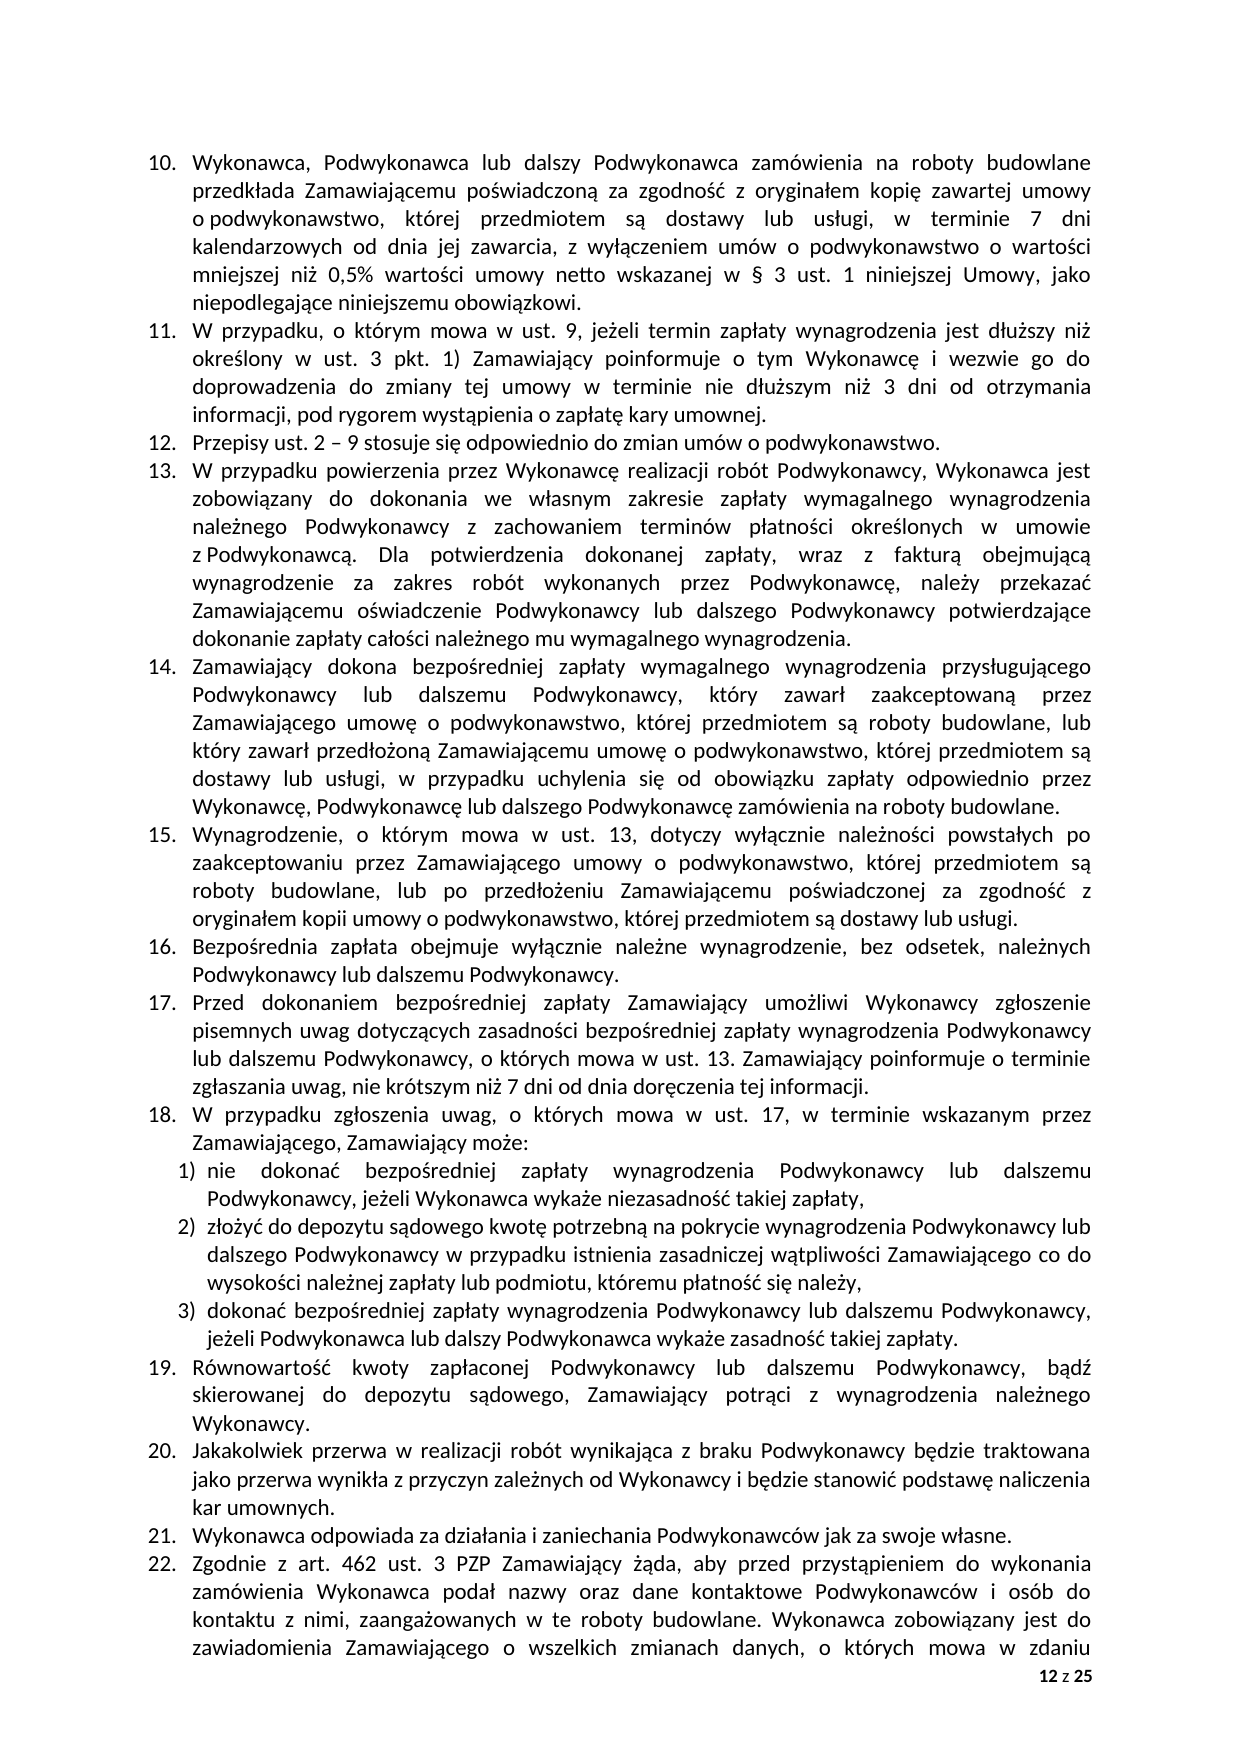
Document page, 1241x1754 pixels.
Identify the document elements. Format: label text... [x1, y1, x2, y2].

list W przypadku zgłoszenia uwag, o których mowa w ust. 17, w terminie wskazanym przez Zamawiającego, Zamawiający może: [148, 1100, 1092, 1156]
list Przepisy ust. 2 – 9 stosuje się odpowiednio do zmian umów o podwykonawstwo. [148, 428, 1092, 456]
list Zamawiający dokona bezpośredniej zapłaty wymagalnego wynagrodzenia przysługującego Podwykonawcy lub dalszemu Podwykonawcy, który zawarł zaakceptowaną przez Zamawiającego umowę o podwykonawstwo, której przedmiotem są roboty budowlane, lub który zawarł przedłożoną Zamawiającemu umowę o podwykonawstwo, której przedmiotem są dostawy lub usługi, w przypadku uchylenia się od obowiązku zapłaty odpowiednio przez Wykonawcę, Podwykonawcę lub dalszego Podwykonawcę zamówienia na roboty budowlane. [148, 652, 1092, 820]
list W przypadku powierzenia przez Wykonawcę realizacji robót Podwykonawcy, Wykonawca jest zobowiązany do dokonania we własnym zakresie zapłaty wymagalnego wynagrodzenia należnego Podwykonawcy z zachowaniem terminów płatności określonych w umowie z Podwykonawcą. Dla potwierdzenia dokonanej zapłaty, wraz z fakturą obejmującą wynagrodzenie za zakres robót wykonanych przez Podwykonawcę, należy przekazać Zamawiającemu oświadczenie Podwykonawcy lub dalszego Podwykonawcy potwierdzające dokonanie zapłaty całości należnego mu wymagalnego wynagrodzenia. [148, 456, 1092, 652]
list dokonać bezpośredniej zapłaty wynagrodzenia Podwykonawcy lub dalszemu Podwykonawcy, jeżeli Podwykonawca lub dalszy Podwykonawca wykaże zasadność takiej zapłaty. [177, 1297, 1092, 1353]
list Bezpośrednia zapłata obejmuje wyłącznie należne wynagrodzenie, bez odsetek, należnych Podwykonawcy lub dalszemu Podwykonawcy. [148, 932, 1092, 988]
list Jakakolwiek przerwa w realizacji robót wynikająca z braku Podwykonawcy będzie traktowana jako przerwa wynikła z przyczyn zależnych od Wykonawcy i będzie stanowić podstawę naliczenia kar umownych. [148, 1437, 1092, 1521]
list Równowartość kwoty zapłaconej Podwykonawcy lub dalszemu Podwykonawcy, bądź skierowanej do depozytu sądowego, Zamawiający potrąci z wynagrodzenia należnego Wykonawcy. [148, 1353, 1092, 1437]
list Przed dokonaniem bezpośredniej zapłaty Zamawiający umożliwi Wykonawcy zgłoszenie pisemnych uwag dotyczących zasadności bezpośredniej zapłaty wynagrodzenia Podwykonawcy lub dalszemu Podwykonawcy, o których mowa w ust. 13. Zamawiający poinformuje o terminie zgłaszania uwag, nie krótszym niż 7 dni od dnia doręczenia tej informacji. [148, 988, 1092, 1100]
list W przypadku, o którym mowa w ust. 9, jeżeli termin zapłaty wynagrodzenia jest dłuższy niż określony w ust. 3 pkt. 1) Zamawiający poinformuje o tym Wykonawcę i wezwie go do doprowadzenia do zmiany tej umowy w terminie nie dłuższym niż 3 dni od otrzymania informacji, pod rygorem wystąpienia o zapłatę kary umownej. [148, 316, 1092, 428]
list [148, 1549, 1092, 1661]
list Wykonawca odpowiada za działania i zaniechania Podwykonawców jak za swoje własne. [148, 1521, 1092, 1549]
list nie dokonać bezpośredniej zapłaty wynagrodzenia Podwykonawcy lub dalszemu Podwykonawcy, jeżeli Wykonawca wykaże niezasadność takiej zapłaty, [177, 1156, 1092, 1212]
list Wykonawca, Podwykonawca lub dalszy Podwykonawca zamówienia na roboty budowlane przedkłada Zamawiającemu poświadczoną za zgodność z oryginałem kopię zawartej umowy o podwykonawstwo, której przedmiotem są dostawy lub usługi, w terminie 7 dni kalendarzowych od dnia jej zawarcia, z wyłączeniem umów o podwykonawstwo o wartości mniejszej niż 0,5% wartości umowy netto wskazanej w § 3 ust. 1 niniejszej Umowy, jako niepodlegające niniejszemu obowiązkowi. [148, 148, 1092, 316]
list Wynagrodzenie, o którym mowa w ust. 13, dotyczy wyłącznie należności powstałych po zaakceptowaniu przez Zamawiającego umowy o podwykonawstwo, której przedmiotem są roboty budowlane, lub po przedłożeniu Zamawiającemu poświadczonej za zgodność z oryginałem kopii umowy o podwykonawstwo, której przedmiotem są dostawy lub usługi. [148, 820, 1092, 932]
list złożyć do depozytu sądowego kwotę potrzebną na pokrycie wynagrodzenia Podwykonawcy lub dalszego Podwykonawcy w przypadku istnienia zasadniczej wątpliwości Zamawiającego co do wysokości należnej zapłaty lub podmiotu, któremu płatność się należy, [177, 1212, 1092, 1297]
